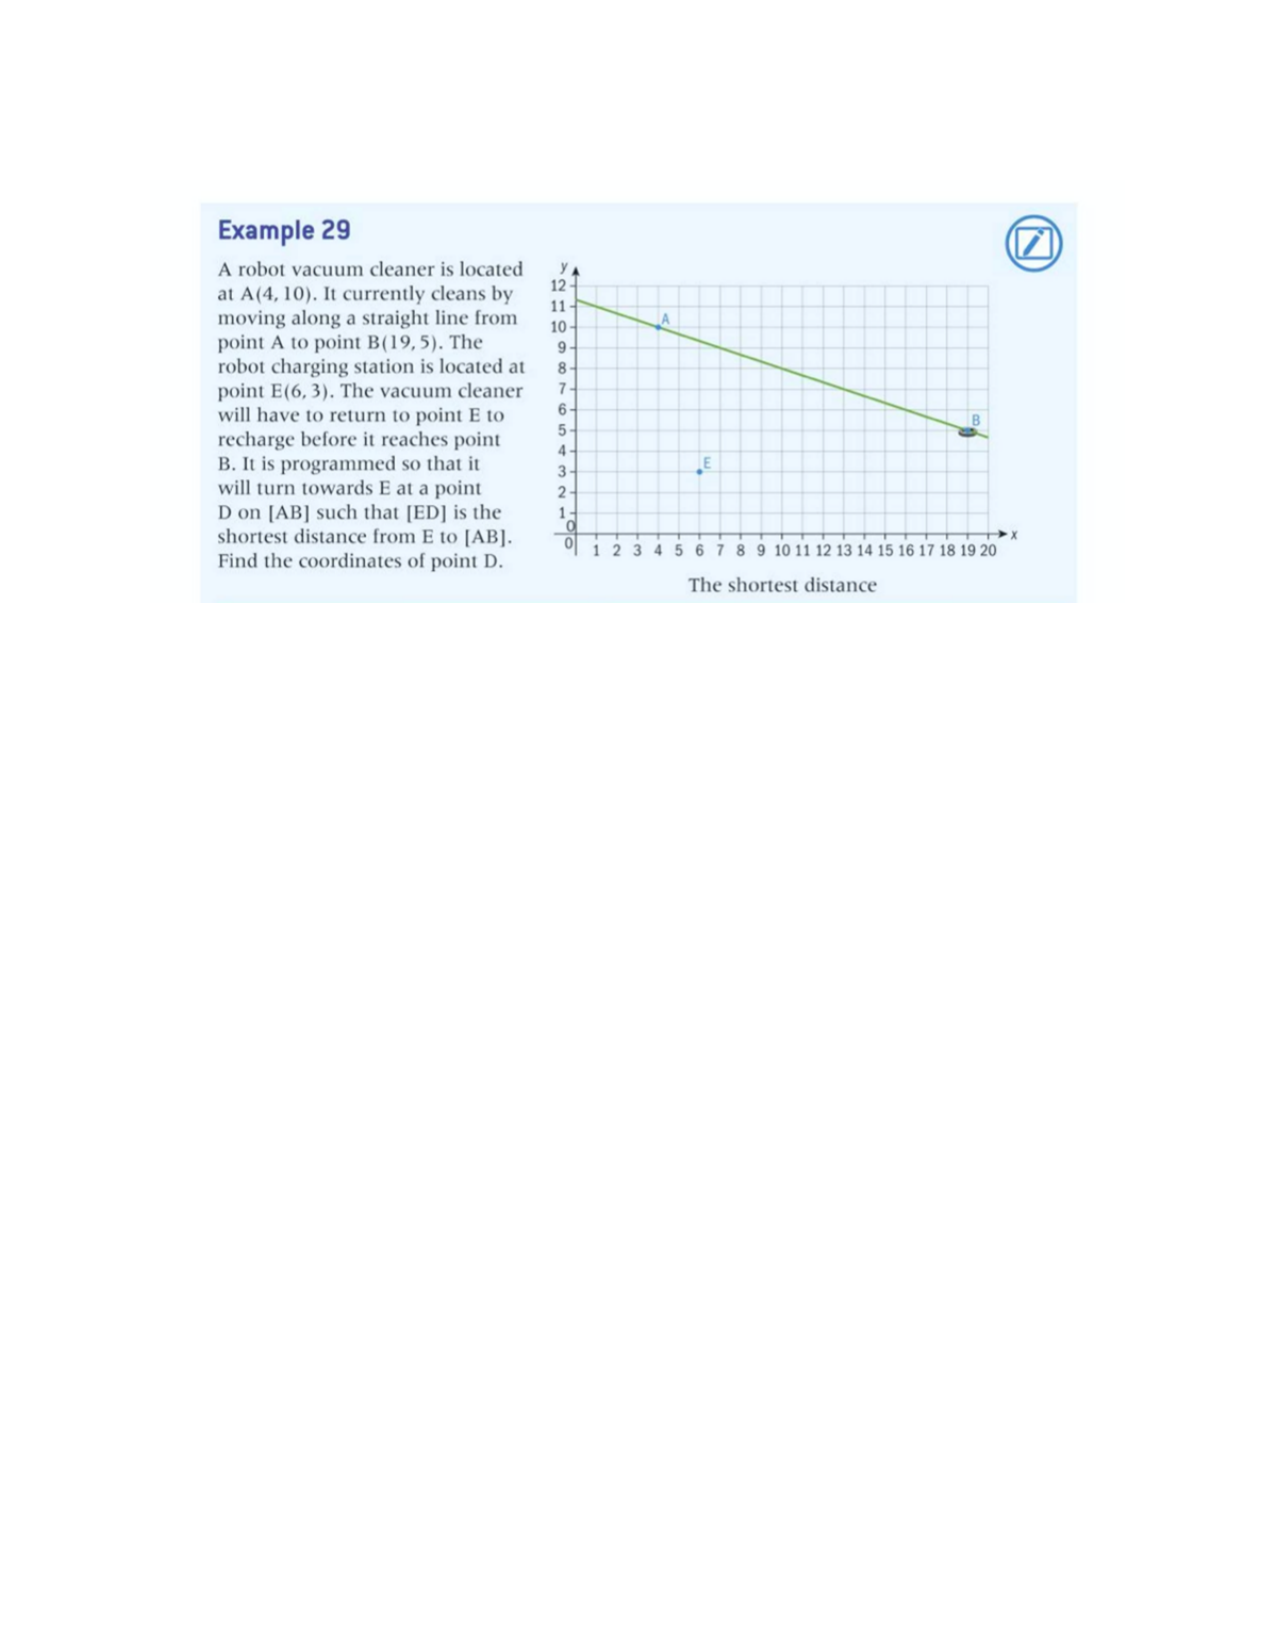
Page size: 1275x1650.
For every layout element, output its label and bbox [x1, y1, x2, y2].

picture [150, 180, 1125, 603]
